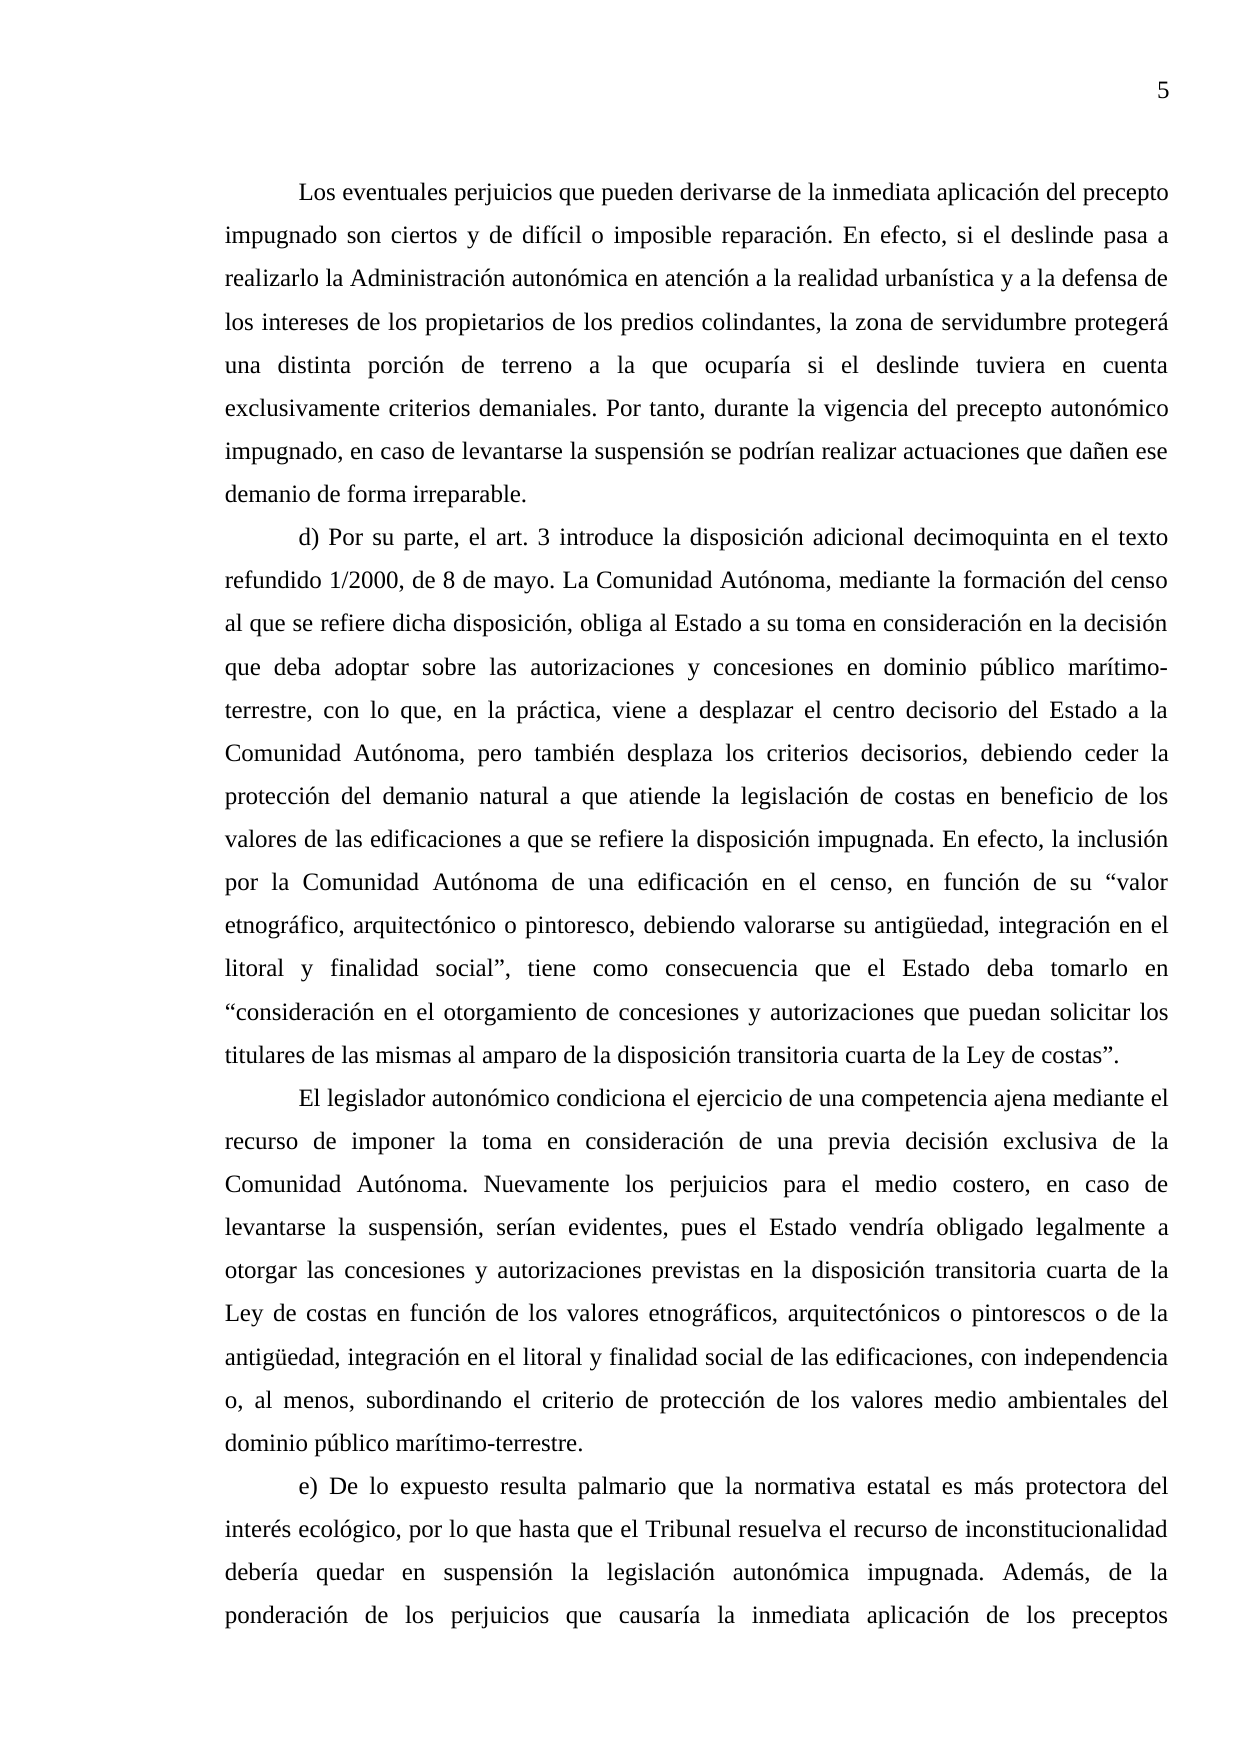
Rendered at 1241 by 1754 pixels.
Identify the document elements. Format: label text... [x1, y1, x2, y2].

text El legislador autonómico condiciona el ejercicio de una competencia ajena mediante el recurso de imponer la toma en consideración de una previa decisión exclusiva de la Comunidad Autónoma. Nuevamente los perjuicios para el medio costero, en caso de levantarse la suspensión, serían evidentes, pues el Estado vendría obligado legalmente a otorgar las concesiones y autorizaciones previstas en la disposición transitoria cuarta de la Ley de costas en función de los valores etnográficos, arquitectónicos o pintorescos o de la antigüedad, integración en el litoral y finalidad social de las edificaciones, con independencia o, al menos, subordinando el criterio de protección de los valores medio ambientales del dominio público marítimo-terrestre. [224, 1083, 1169, 1457]
text d) Por su parte, el art. 3 introduce la disposición adicional decimoquinta en el texto refundido 1/2000, de 8 de mayo. La Comunidad Autónoma, mediante la formación del censo al que se refiere dicha disposición, obliga al Estado a su toma en consideración en la decisión que deba adoptar sobre las autorizaciones y concesiones en dominio público marítimo-terrestre, con lo que, en la práctica, viene a desplazar el centro decisorio del Estado a la Comunidad Autónoma, pero también desplaza los criterios decisorios, debiendo ceder la protección del demanio natural a que atiende la legislación de costas en beneficio de los valores de las edificaciones a que se refiere la disposición impugnada. En efecto, la inclusión por la Comunidad Autónoma de una edificación en el censo, en función de su “valor etnográfico, arquitectónico o pintoresco, debiendo valorarse su antigüedad, integración en el litoral y finalidad social”, tiene como consecuencia que el Estado deba tomarlo en “consideración en el otorgamiento de concesiones y autorizaciones que puedan solicitar los titulares de las mismas al amparo de la disposición transitoria cuarta de la Ley de costas”. [224, 522, 1169, 1068]
text Los eventuales perjuicios que pueden derivarse de la inmediata aplicación del precepto impugnado son ciertos y de difícil o imposible reparación. En efecto, si el deslinde pasa a realizarlo la Administración autonómica en atención a la realidad urbanística y a la defensa de los intereses de los propietarios de los predios colindantes, la zona de servidumbre protegerá una distinta porción de terreno a la que ocuparía si el deslinde tuviera en cuenta exclusivamente criterios demaniales. Por tanto, durante la vigencia del precepto autonómico impugnado, en caso de levantarse la suspensión se podrían realizar actuaciones que dañen ese demanio de forma irreparable. [224, 177, 1169, 508]
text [224, 1471, 1169, 1629]
